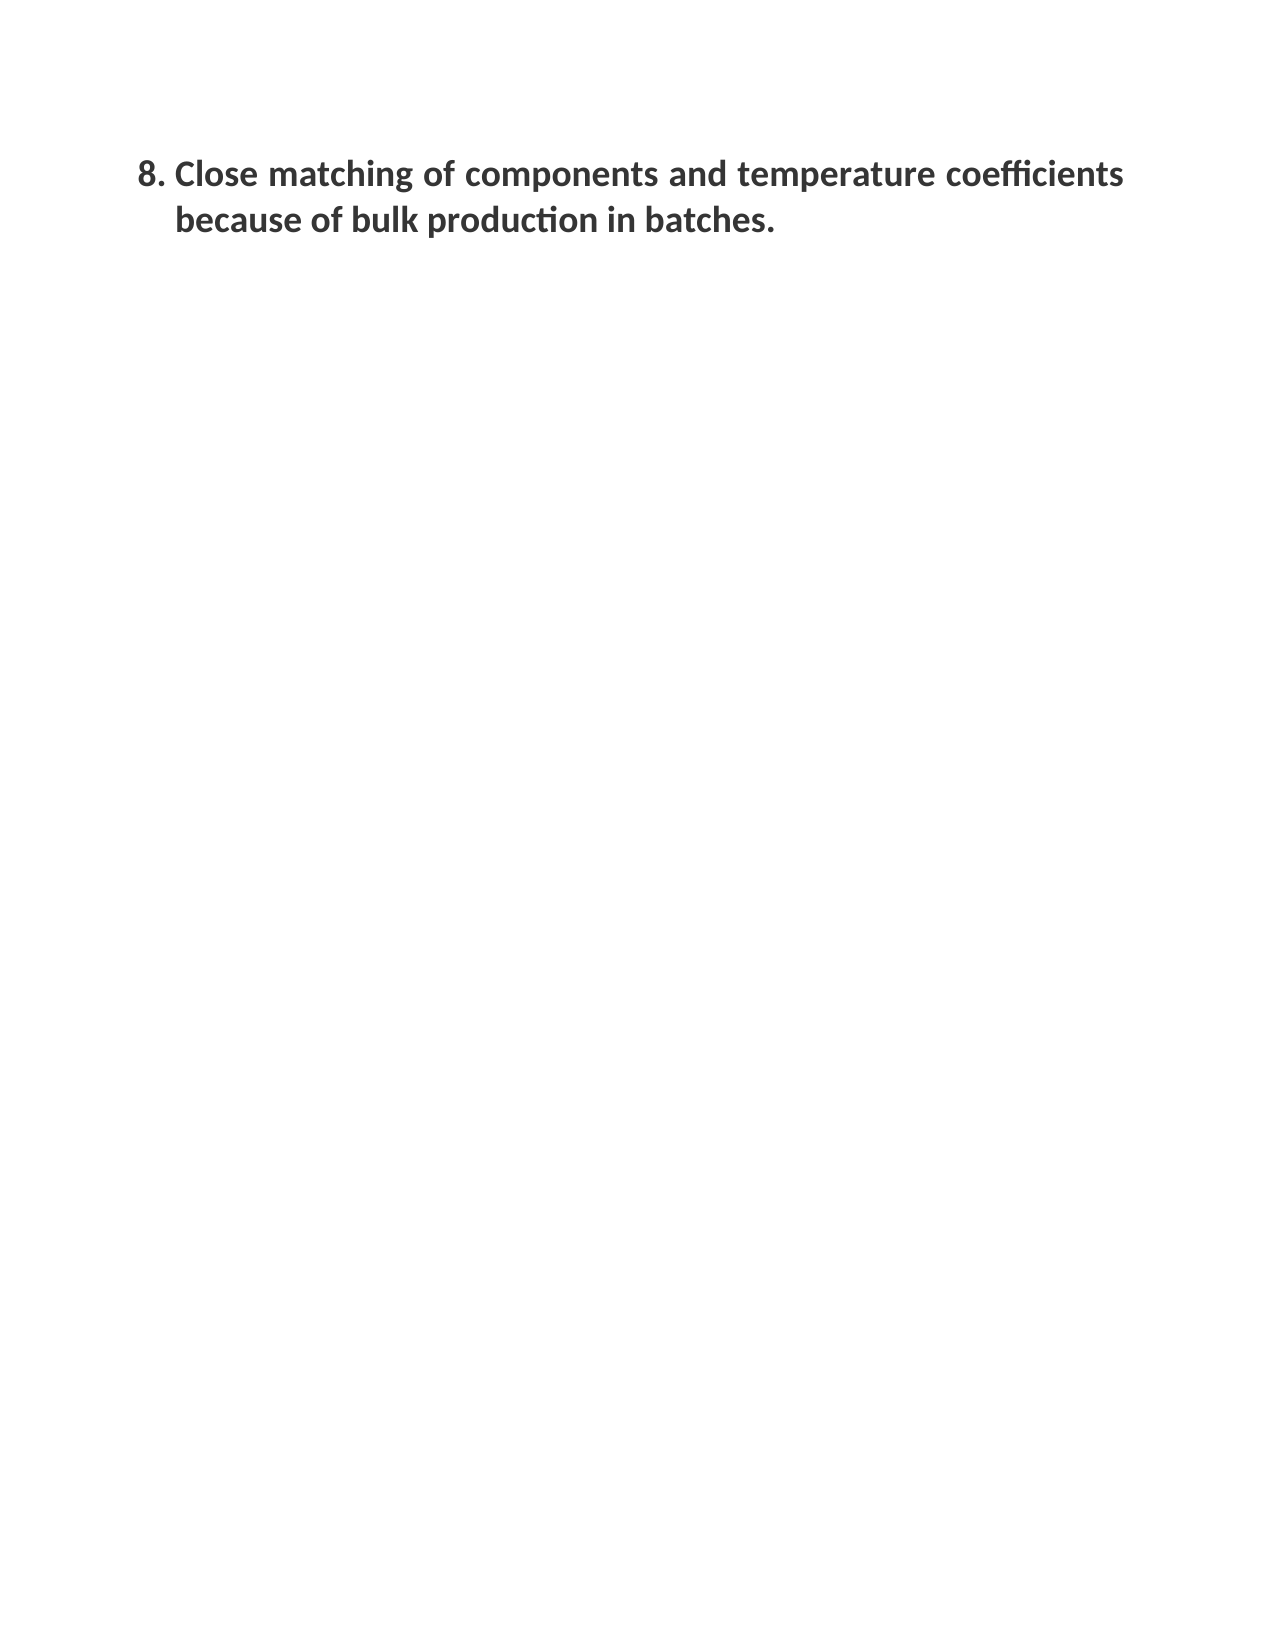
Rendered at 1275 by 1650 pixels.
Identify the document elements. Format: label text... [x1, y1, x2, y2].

list Close matching of components and temperature coefficients because of bulk production in batches. [137, 150, 1125, 242]
